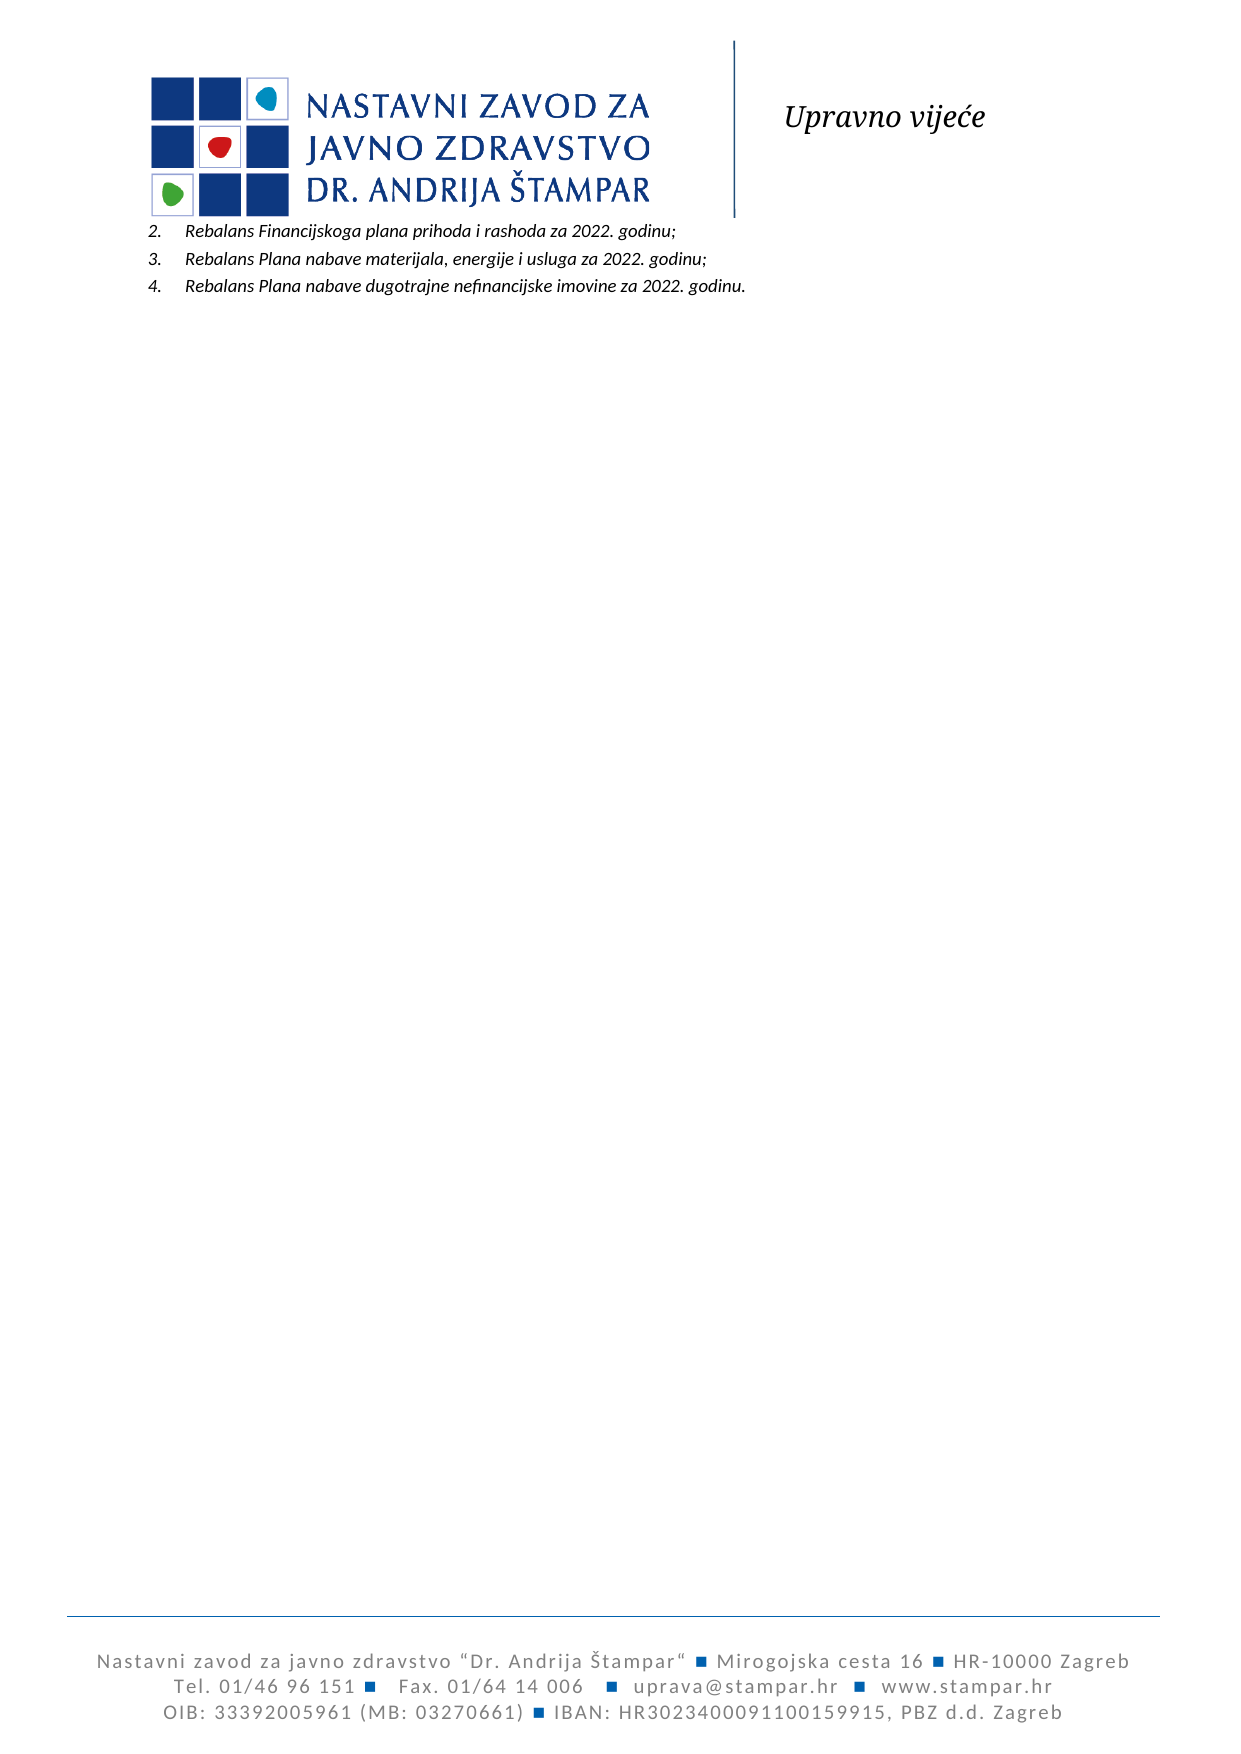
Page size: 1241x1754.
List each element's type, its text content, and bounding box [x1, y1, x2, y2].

list Rebalans Plana nabave materijala, energije i usluga za 2022. godinu; [148, 247, 1092, 270]
list Rebalans Plana nabave dugotrajne nefinancijske imovine za 2022. godinu. [148, 274, 1092, 297]
picture [147, 73, 650, 220]
list Rebalans Financijskoga plana prihoda i rashoda za 2022. godinu; [148, 219, 1092, 242]
